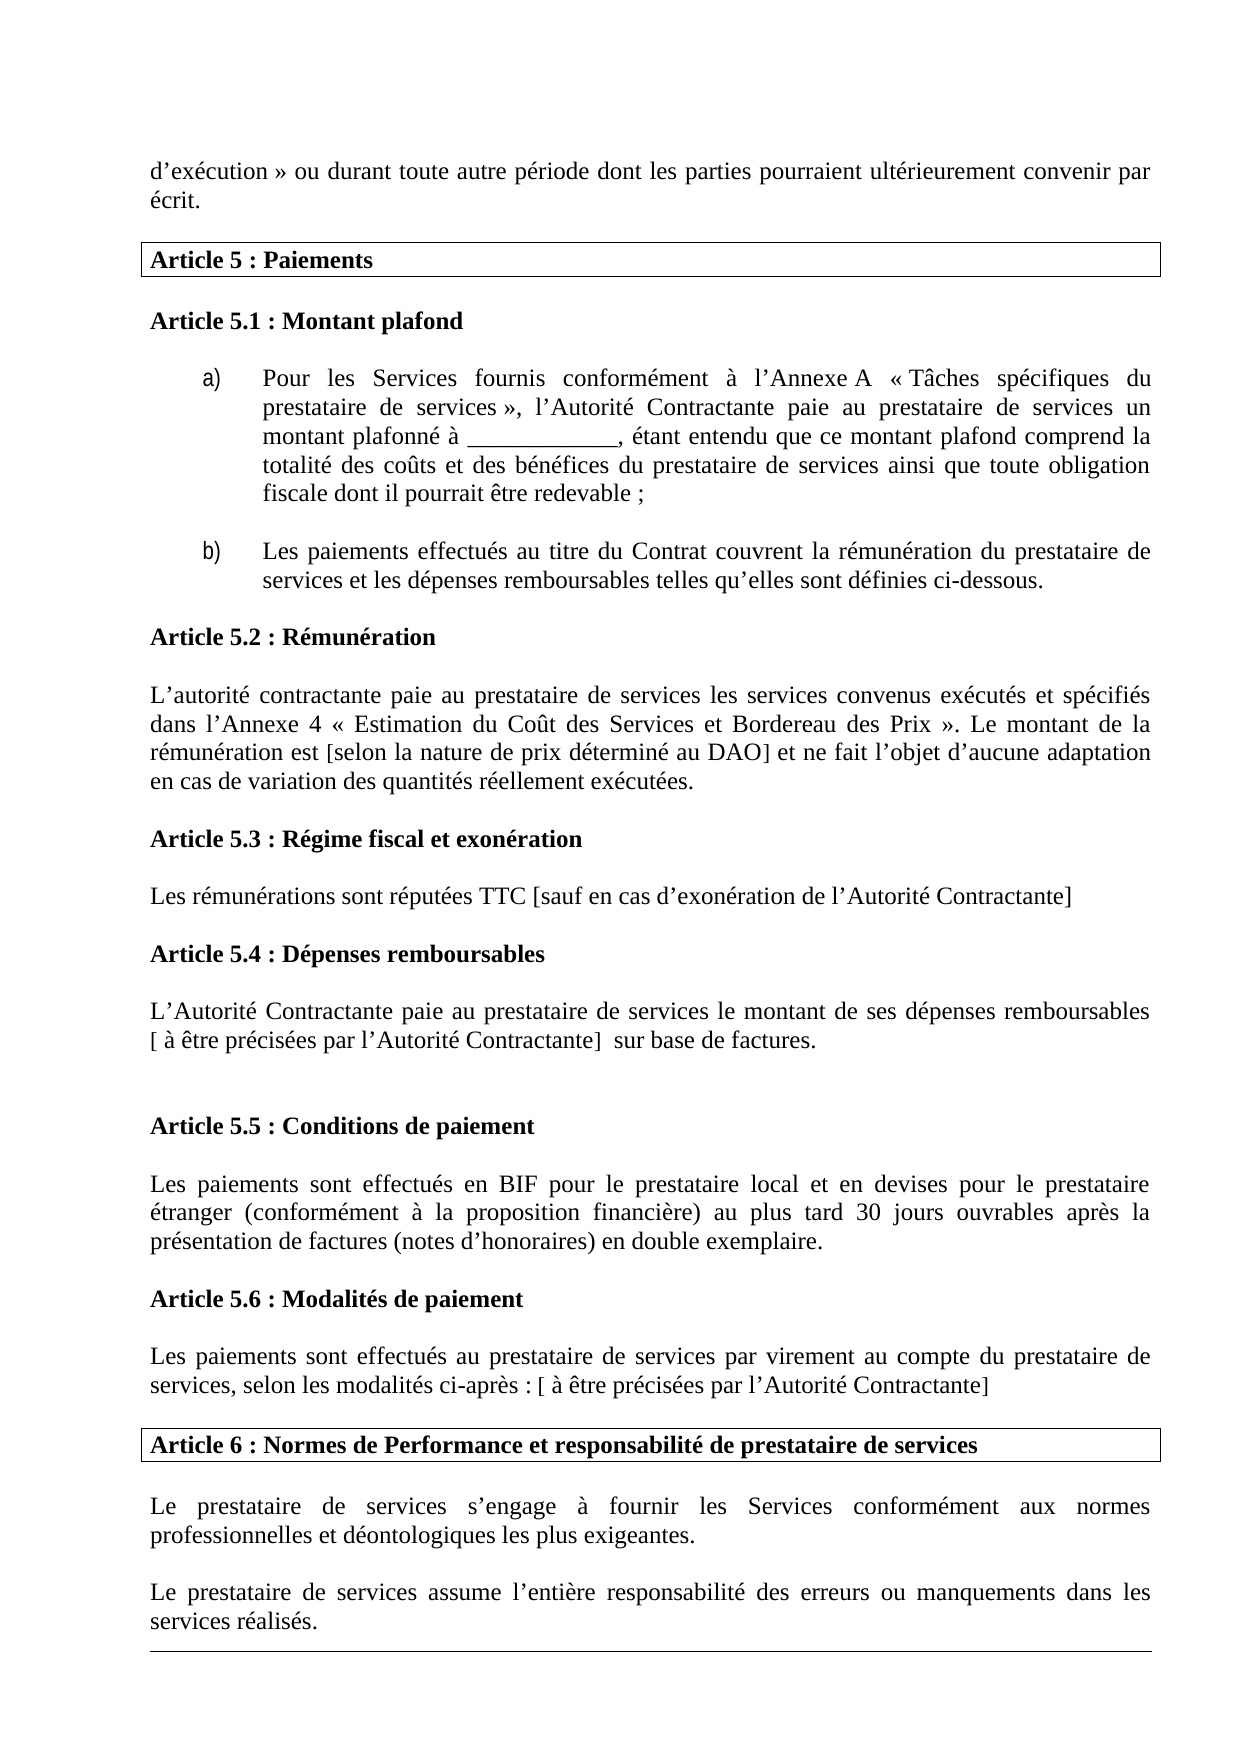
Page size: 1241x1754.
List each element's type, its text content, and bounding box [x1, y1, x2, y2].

text Article 5.5 : Conditions de paiement [150, 1111, 1152, 1140]
text Le prestataire de services s’engage à fournir les Services conformément aux normes professionnelles et déontologiques les plus exigeantes. [150, 1491, 1152, 1549]
text Article 5.1 : Montant plafond [150, 306, 1152, 335]
list Les paiements effectués au titre du Contrat couvrent la rémunération du prestataire de services et les dépenses remboursables telles qu’elles sont définies ci-dessous. [202, 536, 1152, 594]
text Article 5.4 : Dépenses remboursables [150, 939, 1152, 967]
text Le prestataire de services assume l’entière responsabilité des erreurs ou manquements dans les services réalisés. [150, 1577, 1152, 1635]
text Les paiements sont effectués en BIF pour le prestataire local et en devises pour le prestataire étranger (conformément à la proposition financière) au plus tard 30 jours ouvrables après la présentation de factures (notes d’honoraires) en double exemplaire. [150, 1169, 1152, 1255]
text Article 5.3 : Régime fiscal et exonération [150, 824, 1152, 852]
text Les paiements sont effectués au prestataire de services par virement au compte du prestataire de services, selon les modalités ci-après : [ à être précisées par l’Autorité Contractante] [150, 1341, 1152, 1399]
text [150, 156, 1152, 213]
text Article 5.6 : Modalités de paiement [150, 1284, 1152, 1312]
text L’Autorité Contractante paie au prestataire de services le montant de ses dépenses remboursables [ à être précisées par l’Autorité Contractante] sur base de factures. [150, 996, 1152, 1054]
text Article 6 : Normes de Performance et responsabilité de prestataire de services [142, 1429, 1160, 1461]
text Article 5 : Paiements [142, 243, 1160, 276]
list Pour les Services fournis conformément à l’Annexe A « Tâches spécifiques du prestataire de services », l’Autorité Contractante paie au prestataire de services un montant plafonné à ____________, étant entendu que ce montant plafond comprend la totalité des coûts et des bénéfices du prestataire de services ainsi que toute obligation fiscale dont il pourrait être redevable ; [202, 363, 1152, 507]
text L’autorité contractante paie au prestataire de services les services convenus exécutés et spécifiés dans l’Annexe 4 « Estimation du Coût des Services et Bordereau des Prix ». Le montant de la rémunération est [selon la nature de prix déterminé au DAO] et ne fait l’objet d’aucune adaptation en cas de variation des quantités réellement exécutées. [150, 680, 1152, 795]
text Article 5.2 : Rémunération [150, 622, 1152, 651]
text Les rémunérations sont réputées TTC [sauf en cas d’exonération de l’Autorité Contractante] [150, 881, 1152, 910]
